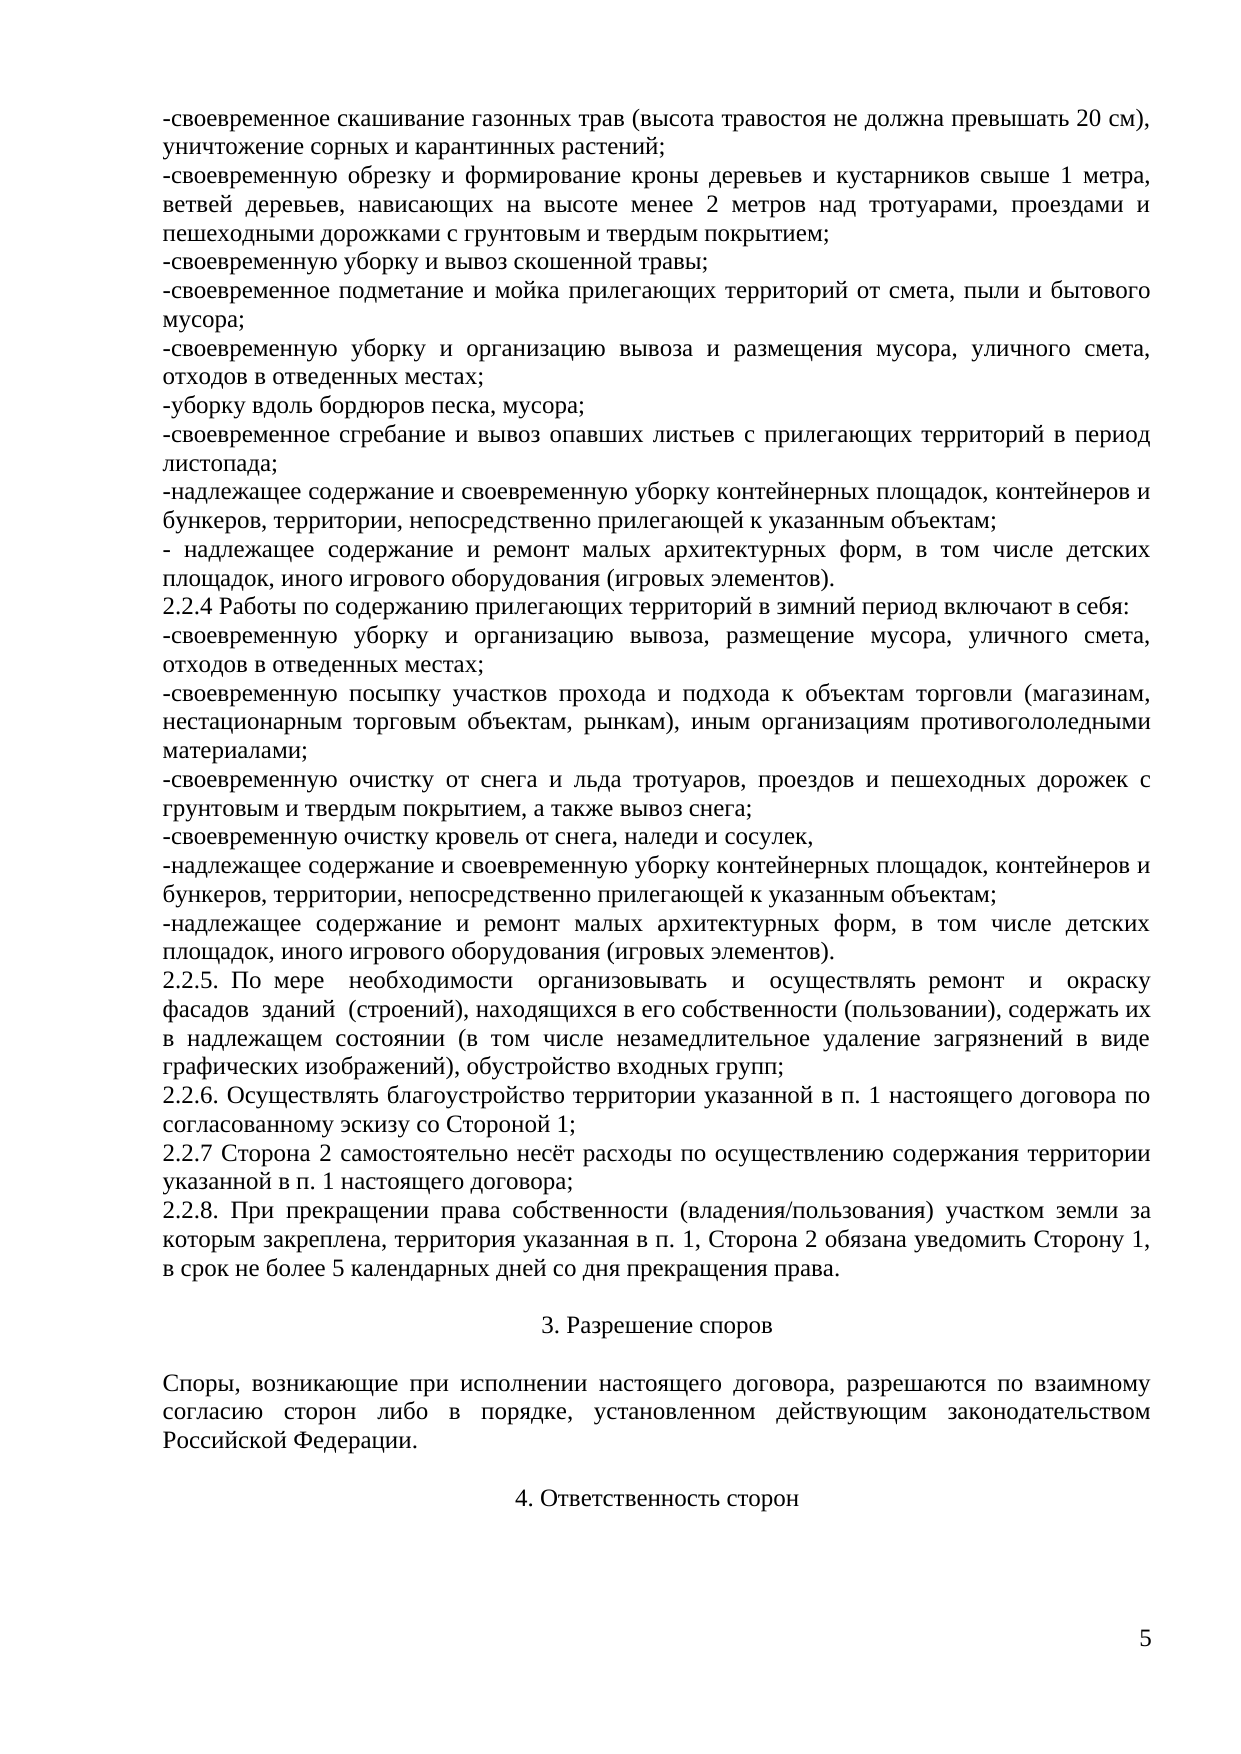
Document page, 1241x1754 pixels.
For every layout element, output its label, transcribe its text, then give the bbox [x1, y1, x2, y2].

text 2.2.5. По мере необходимости организовывать и осуществлять ремонт и окраску фасадов зданий (строений), находящихся в его собственности (пользовании), содержать их в надлежащем состоянии (в том числе незамедлительное удаление загрязнений в виде графических изображений), обустройство входных групп; [162, 965, 1152, 1080]
text -своевременную посыпку участков прохода и подхода к объектам торговли (магазинам, нестационарным торговым объектам, рынкам), иным организациям противогололедными материалами; [162, 678, 1152, 764]
text 2.2.4 Работы по содержанию прилегающих территорий в зимний период включают в себя: [162, 591, 1152, 620]
text -своевременное сгребание и вывоз опавших листьев с прилегающих территорий в период листопада; [162, 419, 1152, 476]
text -своевременную очистку от снега и льда тротуаров, проездов и пешеходных дорожек с грунтовым и твердым покрытием, а также вывоз снега; [162, 764, 1152, 821]
text - надлежащее содержание и ремонт малых архитектурных форм, в том числе детских площадок, иного игрового оборудования (игровых элементов). [162, 534, 1152, 591]
text 2.2.7 Сторона 2 самостоятельно несёт расходы по осуществлению содержания территории указанной в п. 1 настоящего договора; [162, 1138, 1152, 1195]
text 2.2.6. Осуществлять благоустройство территории указанной в п. 1 настоящего договора по согласованному эскизу со Стороной 1; [162, 1080, 1152, 1138]
text -надлежащее содержание и своевременную уборку контейнерных площадок, контейнеров и бункеров, территории, непосредственно прилегающей к указанным объектам; [162, 850, 1152, 908]
text -надлежащее содержание и своевременную уборку контейнерных площадок, контейнеров и бункеров, территории, непосредственно прилегающей к указанным объектам; [162, 476, 1152, 534]
text -своевременную очистку кровель от снега, наледи и сосулек, [162, 821, 1152, 850]
text 2.2.8. При прекращении права собственности (владения/пользования) участком земли за которым закреплена, территория указанная в п. 1, Сторона 2 обязана уведомить Сторону 1, в срок не более 5 календарных дней со дня прекращения права. [162, 1195, 1152, 1281]
text 4. Ответственность сторон [162, 1483, 1152, 1511]
text -своевременное скашивание газонных трав (высота травостоя не должна превышать 20 см), уничтожение сорных и карантинных растений; [162, 103, 1152, 160]
text Споры, возникающие при исполнении настоящего договора, разрешаются по взаимному согласию сторон либо в порядке, установленном действующим законодательством Российской Федерации. [162, 1368, 1152, 1454]
text -надлежащее содержание и ремонт малых архитектурных форм, в том числе детских площадок, иного игрового оборудования (игровых элементов). [162, 908, 1152, 965]
text -своевременное подметание и мойка прилегающих территорий от смета, пыли и бытового мусора; [162, 275, 1152, 333]
text -своевременную уборку и организацию вывоза, размещение мусора, уличного смета, отходов в отведенных местах; [162, 620, 1152, 678]
text 3. Разрешение споров [162, 1310, 1152, 1339]
text -уборку вдоль бордюров песка, мусора; [162, 390, 1152, 419]
text -своевременную уборку и вывоз скошенной травы; [162, 246, 1152, 275]
text -своевременную обрезку и формирование кроны деревьев и кустарников свыше 1 метра, ветвей деревьев, нависающих на высоте менее 2 метров над тротуарами, проездами и пешеходными дорожками с грунтовым и твердым покрытием; [162, 160, 1152, 246]
text -своевременную уборку и организацию вывоза и размещения мусора, уличного смета, отходов в отведенных местах; [162, 333, 1152, 390]
